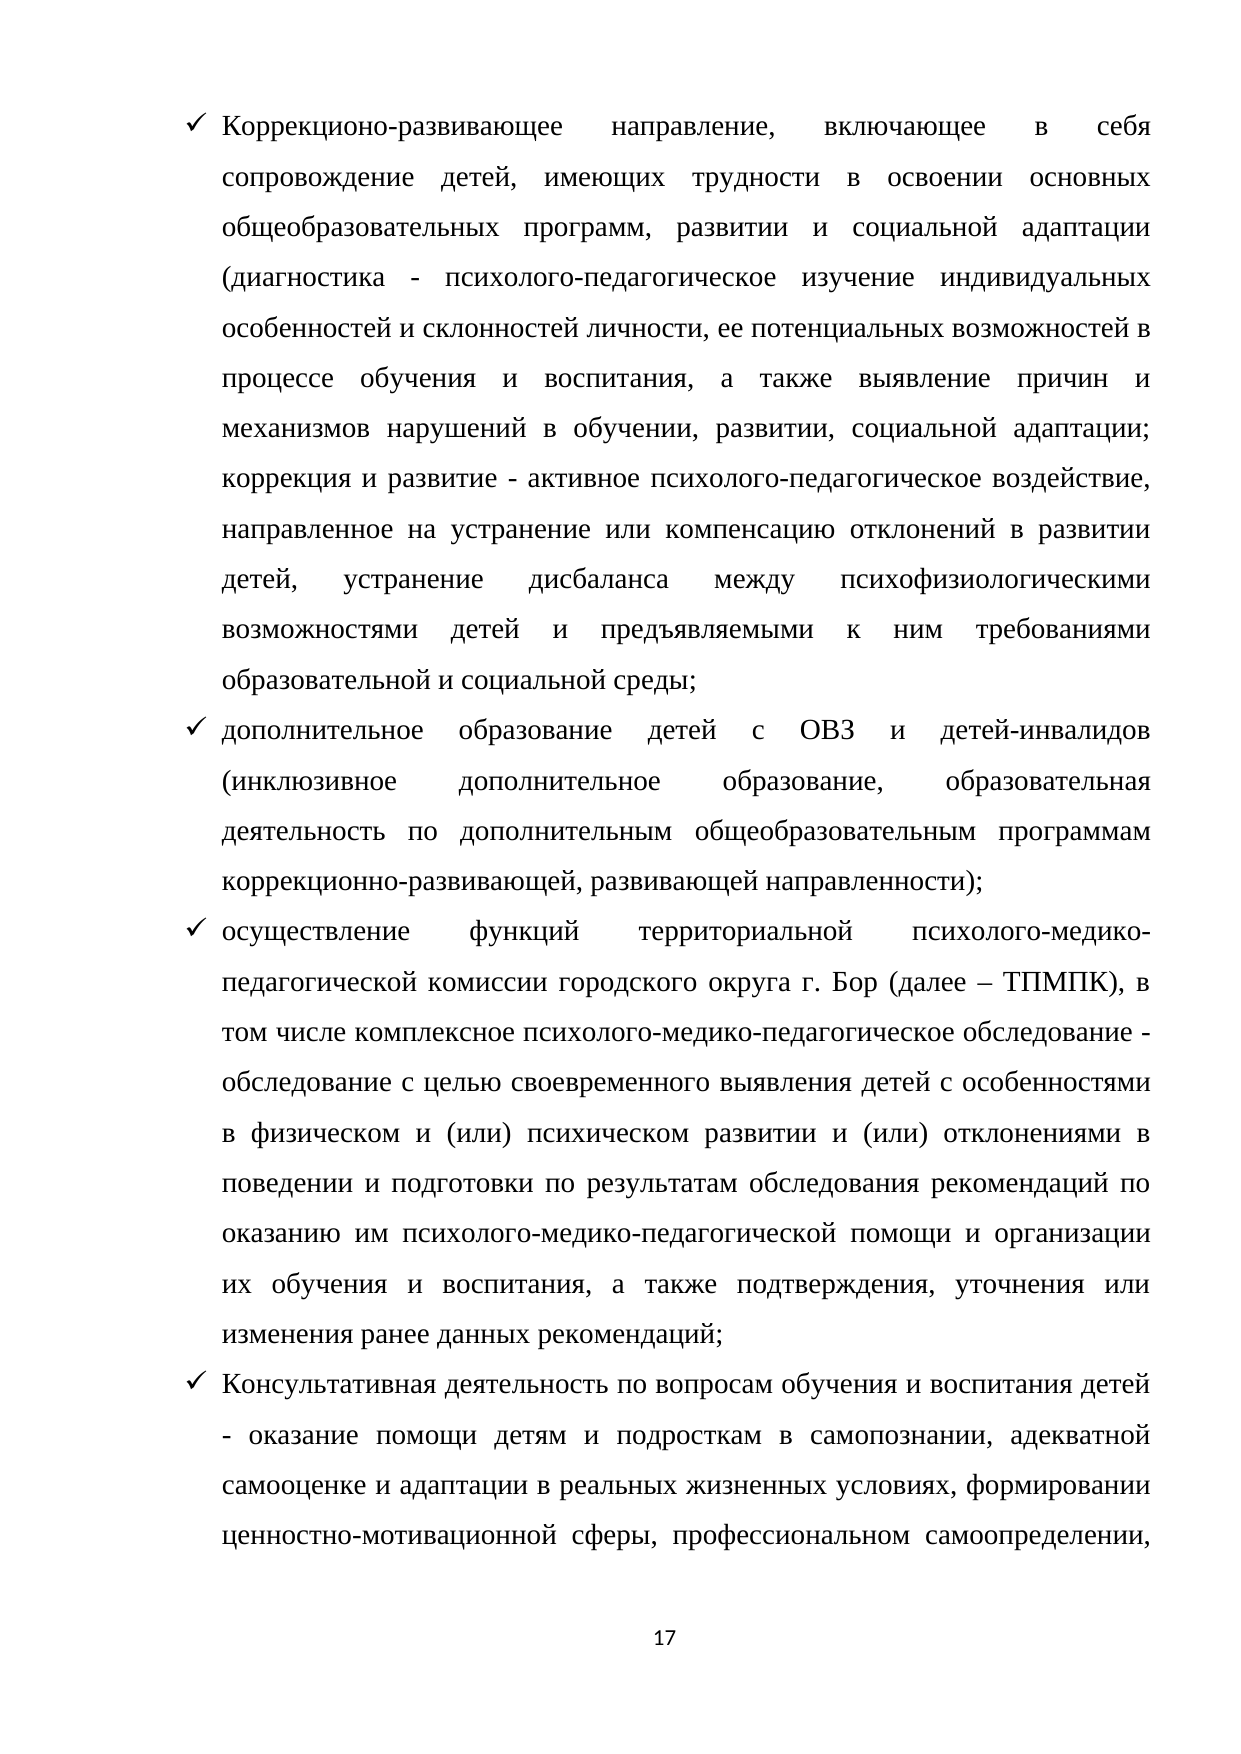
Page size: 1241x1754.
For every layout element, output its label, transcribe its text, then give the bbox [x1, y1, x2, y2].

list осуществление функций территориальной психолого-медико-педагогической комиссии городского округа г. Бор (далее – ТПМПК), в том числе комплексное психолого-медико-педагогическое обследование - обследование с целью своевременного выявления детей с особенностями в физическом и (или) психическом развитии и (или) отклонениями в поведении и подготовки по результатам обследования рекомендаций по оказанию им психолого-медико-педагогической помощи и организации их обучения и воспитания, а также подтверждения, уточнения или изменения ранее данных рекомендаций; [184, 913, 1151, 1350]
list дополнительное образование детей с ОВЗ и детей-инвалидов (инклюзивное дополнительное образование, образовательная деятельность по дополнительным общеобразовательным программам коррекционно-развивающей, развивающей направленности); [184, 712, 1151, 897]
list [184, 1366, 1151, 1551]
list Коррекционо-развивающее направление, включающее в себя сопровождение детей, имеющих трудности в освоении основных общеобразовательных программ, развитии и социальной адаптации (диагностика - психолого-педагогическое изучение индивидуальных особенностей и склонностей личности, ее потенциальных возможностей в процессе обучения и воспитания, а также выявление причин и механизмов нарушений в обучении, развитии, социальной адаптации; коррекция и развитие - активное психолого-педагогическое воздействие, направленное на устранение или компенсацию отклонений в развитии детей, устранение дисбаланса между психофизиологическими возможностями детей и предъявляемыми к ним требованиями образовательной и социальной среды; [184, 108, 1151, 695]
